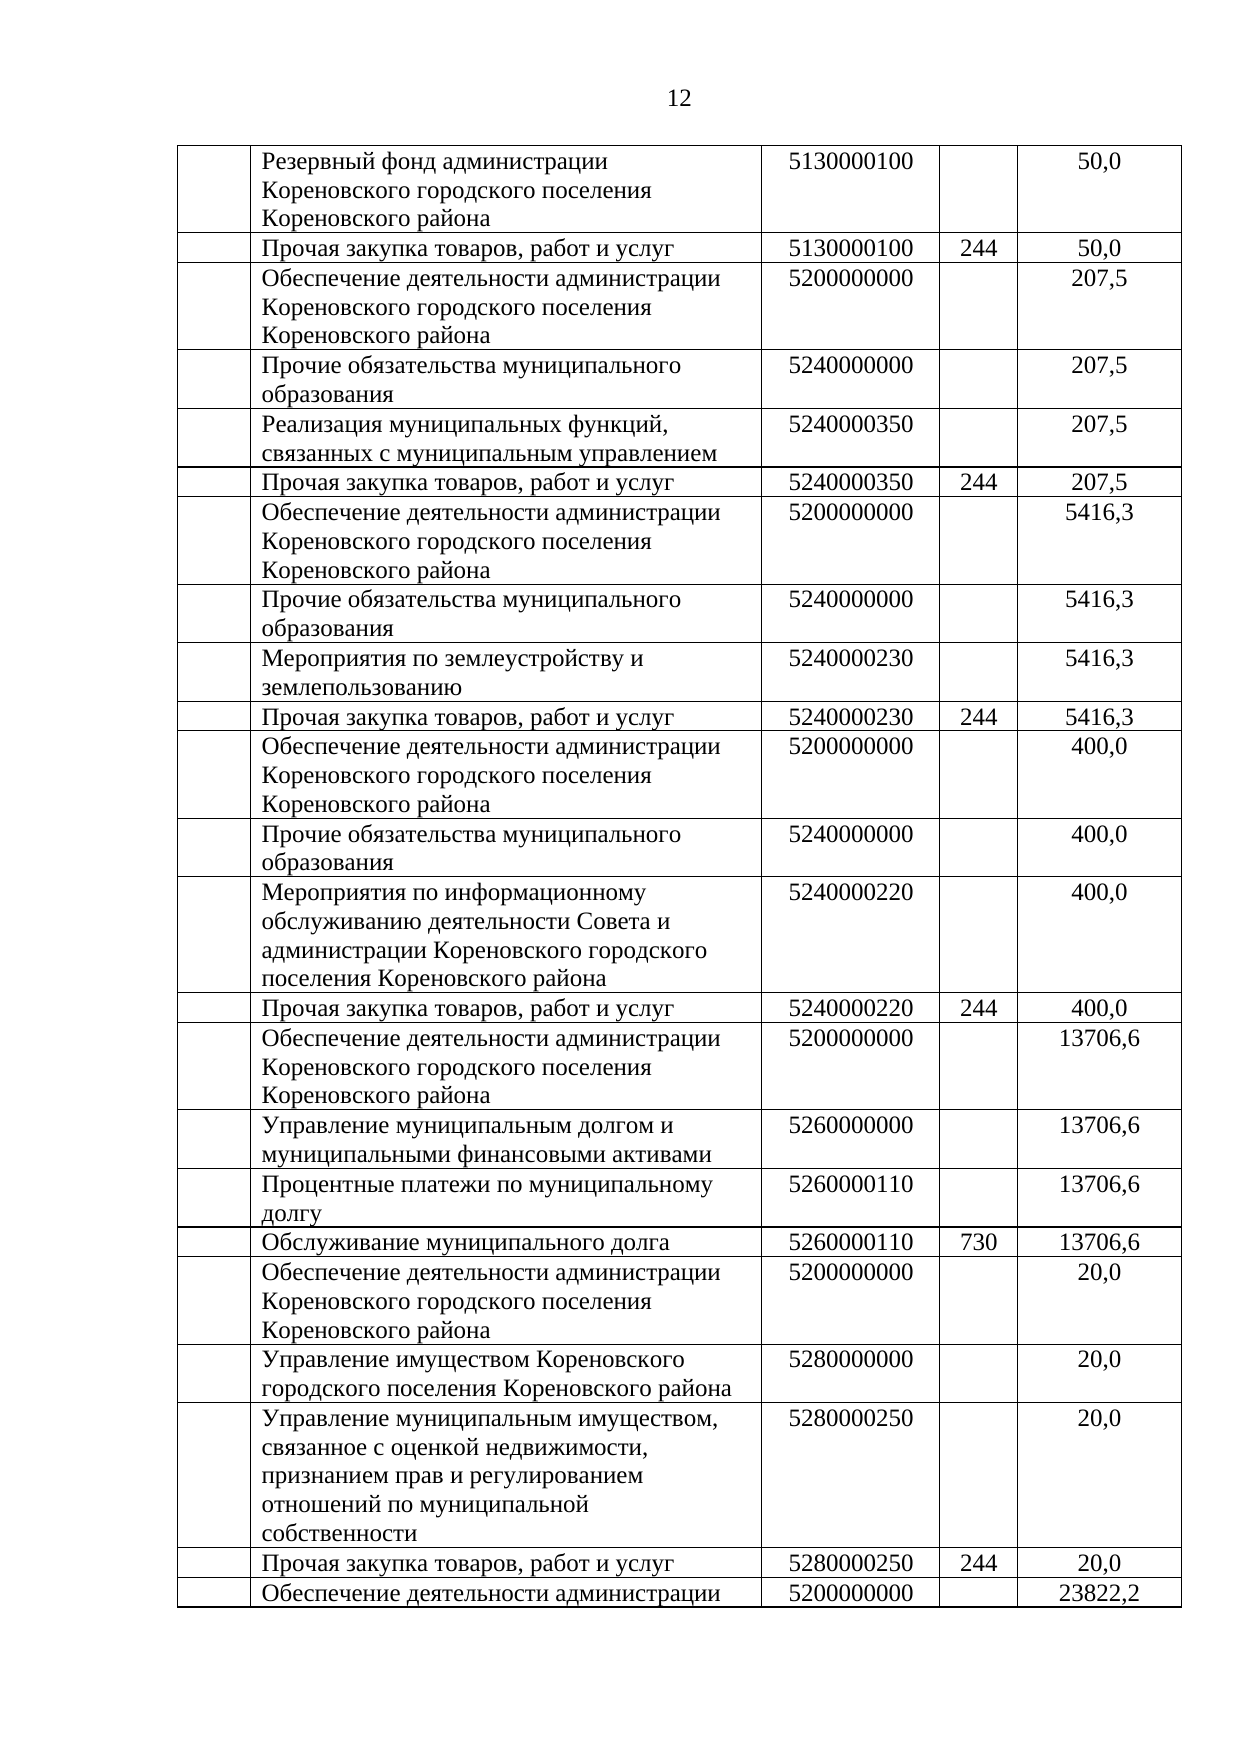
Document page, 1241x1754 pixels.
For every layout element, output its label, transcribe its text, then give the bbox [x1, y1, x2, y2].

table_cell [251, 1578, 761, 1606]
table_cell 5200000000 [762, 497, 939, 583]
table_cell Мероприятия по землеустройству и землепользованию [251, 643, 761, 701]
table_cell 50,0 [1018, 146, 1181, 232]
table_cell 5260000110 [762, 1169, 939, 1226]
table_cell 5280000250 [762, 1403, 939, 1547]
table_cell 244 [940, 702, 1017, 730]
table_cell Управление муниципальным долгом и муниципальными финансовыми активами [251, 1110, 761, 1168]
table_cell [940, 1578, 1017, 1606]
table_cell 400,0 [1018, 819, 1181, 876]
table_cell [940, 643, 1017, 701]
table_cell 244 [940, 1548, 1017, 1577]
table_cell [178, 1228, 250, 1256]
table_cell 13706,6 [1018, 1110, 1181, 1168]
table_cell 5240000000 [762, 350, 939, 408]
table_cell 20,0 [1018, 1403, 1181, 1547]
table_cell [940, 1403, 1017, 1547]
table_cell [940, 409, 1017, 466]
table_cell 5200000000 [762, 263, 939, 349]
table_cell 5240000230 [762, 702, 939, 730]
table_cell [178, 233, 250, 262]
table_cell 5280000250 [762, 1548, 939, 1577]
table_cell Обеспечение деятельности администрации Кореновского городского поселения Кореновского района [251, 1257, 761, 1343]
table_cell 13706,6 [1018, 1023, 1181, 1109]
table_cell [940, 263, 1017, 349]
table_cell 13706,6 [1018, 1228, 1181, 1256]
table_cell [178, 643, 250, 701]
table_cell 207,5 [1018, 350, 1181, 408]
table_cell [940, 819, 1017, 876]
table_cell Прочая закупка товаров, работ и услуг [251, 993, 761, 1022]
table_cell [178, 993, 250, 1022]
table_cell 5130000100 [762, 146, 939, 232]
table_cell 5240000230 [762, 643, 939, 701]
table_cell [178, 497, 250, 583]
table_cell 730 [940, 1228, 1017, 1256]
table_cell [178, 819, 250, 876]
table_cell 5240000000 [762, 819, 939, 876]
table_cell 244 [940, 468, 1017, 496]
table_cell Реализация муниципальных функций, связанных с муниципальным управлением [251, 409, 761, 466]
table_cell Обеспечение деятельности администрации Кореновского городского поселения Кореновского района [251, 1023, 761, 1109]
table_cell Прочие обязательства муниципального образования [251, 585, 761, 642]
table_cell 244 [940, 233, 1017, 262]
table_cell [178, 702, 250, 730]
table_cell 20,0 [1018, 1257, 1181, 1343]
table_cell [178, 468, 250, 496]
table_cell 5240000220 [762, 993, 939, 1022]
table_cell [940, 1257, 1017, 1343]
table_cell [940, 1345, 1017, 1402]
table_cell [178, 1023, 250, 1109]
table_cell Обеспечение деятельности администрации Кореновского городского поселения Кореновского района [251, 731, 761, 818]
table_cell Прочая закупка товаров, работ и услуг [251, 702, 761, 730]
table_cell Управление имуществом Кореновского городского поселения Кореновского района [251, 1345, 761, 1402]
table_cell Процентные платежи по муниципальному долгу [251, 1169, 761, 1226]
table_cell 207,5 [1018, 409, 1181, 466]
table_cell [178, 1578, 250, 1606]
table_cell [940, 585, 1017, 642]
table_cell 5260000110 [762, 1228, 939, 1256]
table_cell [178, 146, 250, 232]
table_cell 5416,3 [1018, 702, 1181, 730]
table_cell [178, 409, 250, 466]
table_cell [178, 263, 250, 349]
table_cell Прочая закупка товаров, работ и услуг [251, 1548, 761, 1577]
table_cell [178, 731, 250, 818]
table_cell [178, 1257, 250, 1343]
table_cell [940, 350, 1017, 408]
table_cell 5130000100 [762, 233, 939, 262]
table_cell Прочие обязательства муниципального образования [251, 350, 761, 408]
table_cell Обслуживание муниципального долга [251, 1228, 761, 1256]
table_cell 5416,3 [1018, 643, 1181, 701]
table_cell 5260000000 [762, 1110, 939, 1168]
table_cell [940, 1110, 1017, 1168]
table_cell Обеспечение деятельности администрации Кореновского городского поселения Кореновского района [251, 497, 761, 583]
table_cell 23822,2 [1018, 1578, 1181, 1606]
table_cell 5280000000 [762, 1345, 939, 1402]
table_cell [178, 877, 250, 992]
table_cell Прочая закупка товаров, работ и услуг [251, 468, 761, 496]
table_cell [178, 585, 250, 642]
table_cell [178, 1169, 250, 1226]
table_cell [178, 1345, 250, 1402]
table_cell 50,0 [1018, 233, 1181, 262]
table_cell [178, 1548, 250, 1577]
table_cell 400,0 [1018, 731, 1181, 818]
table_cell [940, 731, 1017, 818]
table_cell Управление муниципальным имуществом, связанное с оценкой недвижимости, признанием прав и регулированием отношений по муниципальной собственности [251, 1403, 761, 1547]
table_cell [178, 1403, 250, 1547]
table_cell 5200000000 [762, 1257, 939, 1343]
table_cell [940, 1169, 1017, 1226]
table_cell [940, 877, 1017, 992]
table_cell 207,5 [1018, 263, 1181, 349]
table_cell 5416,3 [1018, 585, 1181, 642]
table_cell Прочая закупка товаров, работ и услуг [251, 233, 761, 262]
table_cell [178, 1110, 250, 1168]
table_cell 5240000220 [762, 877, 939, 992]
table_cell 400,0 [1018, 877, 1181, 992]
table_cell 5240000000 [762, 585, 939, 642]
table_cell 13706,6 [1018, 1169, 1181, 1226]
table_cell 5200000000 [762, 1023, 939, 1109]
table_cell 5416,3 [1018, 497, 1181, 583]
table_cell 244 [940, 993, 1017, 1022]
table_cell Мероприятия по информационному обслуживанию деятельности Совета и администрации Кореновского городского поселения Кореновского района [251, 877, 761, 992]
table_cell 207,5 [1018, 468, 1181, 496]
table_cell [940, 146, 1017, 232]
table_cell 5240000350 [762, 468, 939, 496]
table_cell 20,0 [1018, 1345, 1181, 1402]
table_cell 400,0 [1018, 993, 1181, 1022]
table_cell 5240000350 [762, 409, 939, 466]
table_cell [940, 1023, 1017, 1109]
table_cell 5200000000 [762, 731, 939, 818]
table_cell Прочие обязательства муниципального образования [251, 819, 761, 876]
table_cell [940, 497, 1017, 583]
table_cell [178, 350, 250, 408]
table_cell Обеспечение деятельности администрации Кореновского городского поселения Кореновского района [251, 263, 761, 349]
table_cell 20,0 [1018, 1548, 1181, 1577]
table_cell Резервный фонд администрации Кореновского городского поселения Кореновского района [251, 146, 761, 232]
table_cell 5200000000 [762, 1578, 939, 1606]
